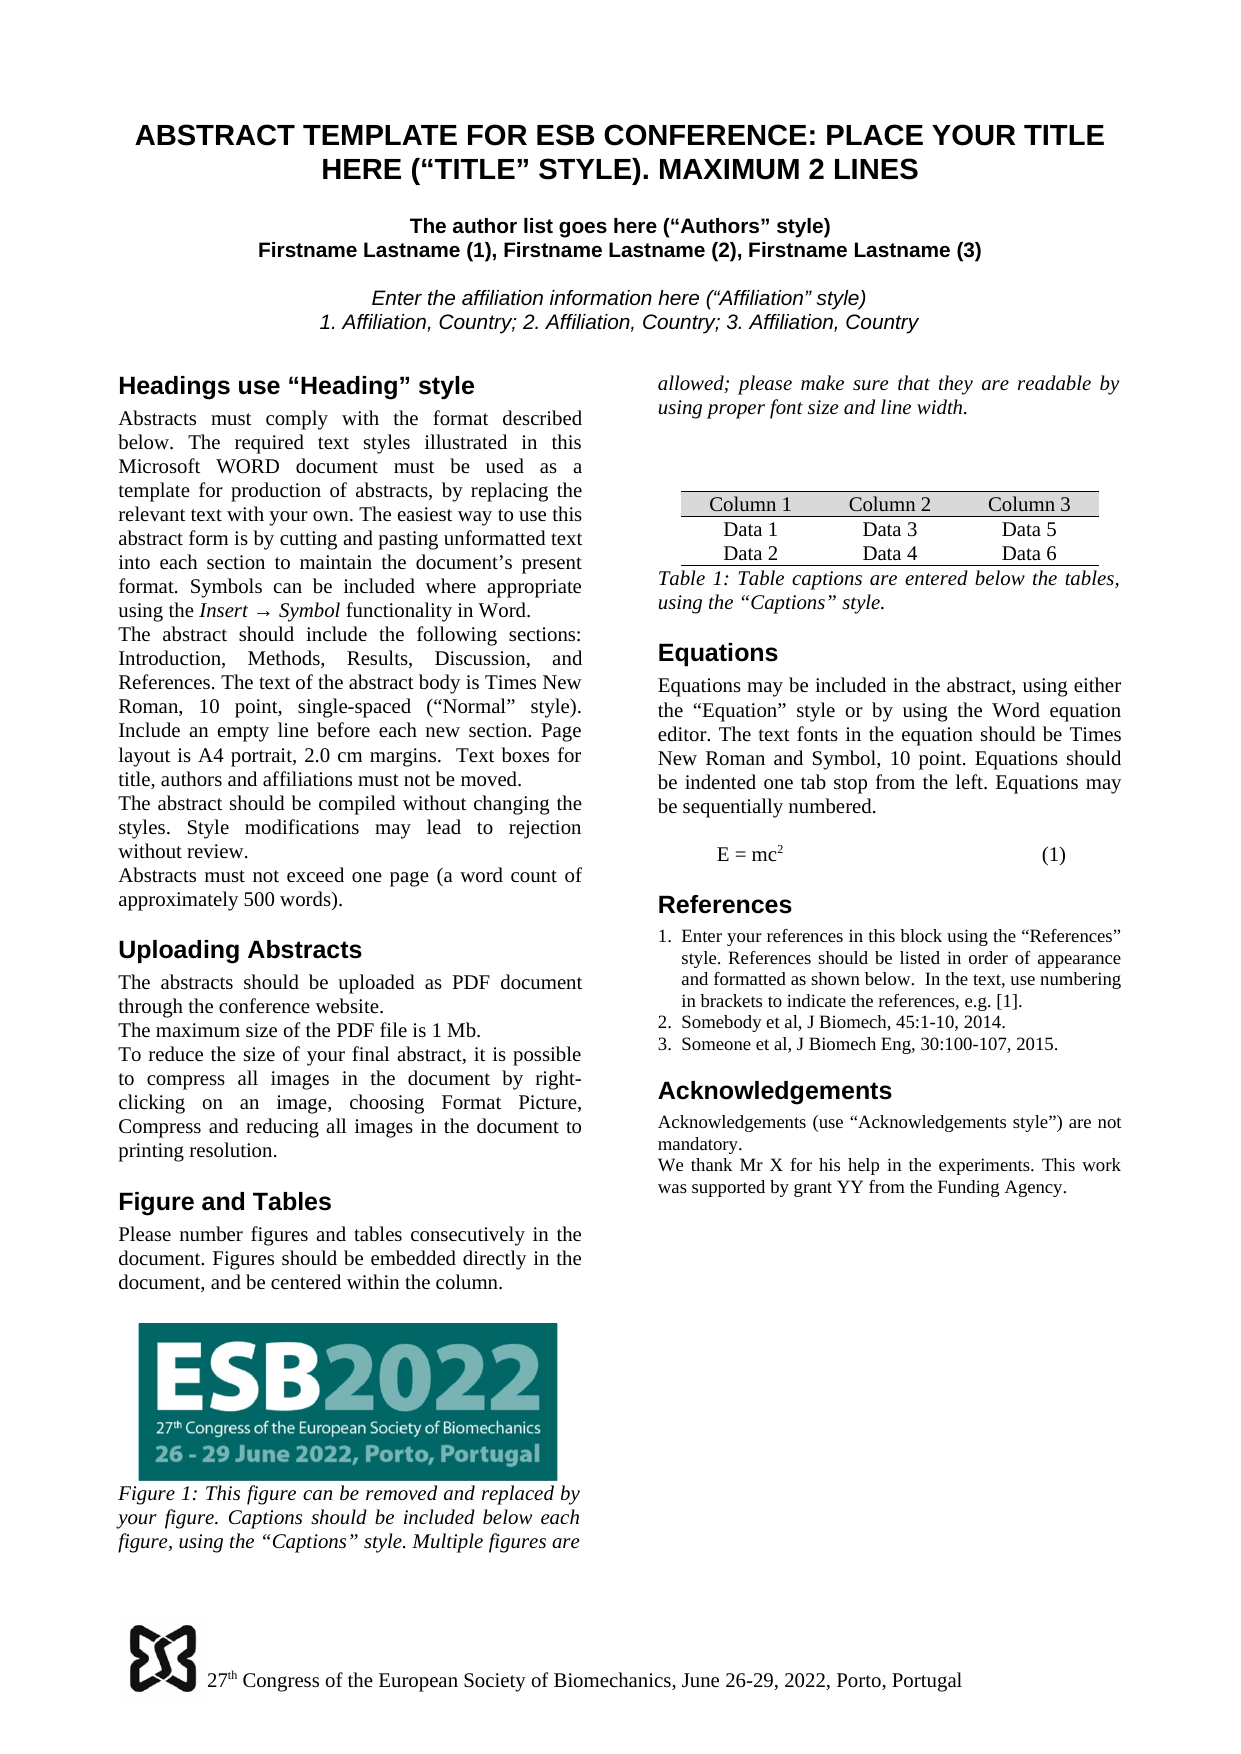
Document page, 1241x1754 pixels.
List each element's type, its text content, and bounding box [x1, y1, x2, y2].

text We thank Mr X for his help in the experiments. This work was supported by grant YY from the Funding Agency. [658, 1154, 1122, 1197]
text The abstract should include the following sections: Introduction, Methods, Results, Discussion, and References. The text of the abstract body is Times New Roman, 10 point, single-spaced (“Normal” style). Include an empty line before each new section. Page layout is A4 portrait, 2.0 cm margins. Text boxes for title, authors and affiliations must not be moved. [118, 622, 583, 791]
text Acknowledgements (use “Acknowledgements style”) are not mandatory. [658, 1111, 1122, 1154]
text Somebody et al, J Biomech, 45:1-10, 2014. [658, 1011, 1122, 1033]
text Firstname Lastname (1), Firstname Lastname (2), Firstname Lastname (3) [118, 238, 1122, 262]
table_cell Data 3 [820, 517, 959, 541]
text The abstract should be compiled without changing the styles. Style modifications may lead to rejection without review. [118, 791, 583, 863]
text Enter your references in this block using the “References” style. References should be listed in order of appearance and formatted as shown below. In the text, use numbering in brackets to indicate the references, e.g. [1]. [658, 925, 1122, 1011]
text Equations may be included in the abstract, using either the “Equation” style or by using the Word equation editor. The text fonts in the equation should be Times New Roman and Symbol, 10 point. Equations should be indented one tab stop from the left. Equations may be sequentially numbered. [658, 673, 1122, 818]
subtitle Headings use “Heading” style [118, 371, 583, 399]
table_cell Data 2 [681, 541, 820, 565]
table_cell Data 6 [959, 541, 1099, 565]
text Abstracts must not exceed one page (a word count of approximately 500 words). [118, 863, 583, 911]
table_cell Data 1 [681, 517, 820, 541]
text Figure 1: This figure can be removed and replaced by your figure. Captions should be included below each figure, using the “Captions” style. Multiple figures are allowed; please make sure that they are readable by using proper font size and line width. [658, 371, 1122, 419]
title abstract template for esb Conference: place your title here (“title” style). Maximum 2 lines [118, 118, 1122, 185]
table_header Column 1 [681, 492, 820, 516]
picture [138, 1323, 558, 1481]
text Enter the affiliation information here (“Affiliation” style) 1. Affiliation, Country; 2. Affiliation, Country; 3. Affiliation, Country [118, 286, 1122, 334]
text Please number figures and tables consecutively in the document. Figures should be embedded directly in the document, and be centered within the column. [118, 1222, 583, 1294]
text E = mc2 (1) [658, 842, 1122, 866]
text The author list goes here (“Authors” style) [118, 214, 1122, 238]
table_cell Data 4 [820, 541, 959, 565]
subtitle Acknowledgements [658, 1076, 1122, 1105]
table_header Column 2 [820, 492, 959, 516]
subtitle Figure and Tables [118, 1187, 583, 1215]
text Someone et al, J Biomech Eng, 30:100-107, 2015. [658, 1033, 1122, 1054]
table_header Column 3 [959, 492, 1099, 516]
text Abstracts must comply with the format described below. The required text styles illustrated in this Microsoft WORD document must be used as a template for production of abstracts, by replacing the relevant text with your own. The easiest way to use this abstract form is by cutting and pasting unformatted text into each section to maintain the document’s present format. Symbols can be included where appropriate using the Insert → Symbol functionality in Word. [118, 406, 583, 622]
text The maximum size of the PDF file is 1 Mb. [118, 1018, 583, 1042]
text The abstracts should be uploaded as PDF document through the conference website. [118, 970, 583, 1018]
subtitle Uploading Abstracts [118, 935, 583, 964]
text Table 1: Table captions are entered below the tables, using the “Captions” style. [658, 566, 1122, 614]
text To reduce the size of your final abstract, it is possible to compress all images in the document by right-clicking on an image, choosing Format Picture, Compress and reducing all images in the document to printing resolution. [118, 1042, 583, 1162]
subtitle References [658, 890, 1122, 919]
picture [118, 1615, 209, 1700]
subtitle Equations [658, 638, 1122, 667]
table_cell Data 5 [959, 517, 1099, 541]
